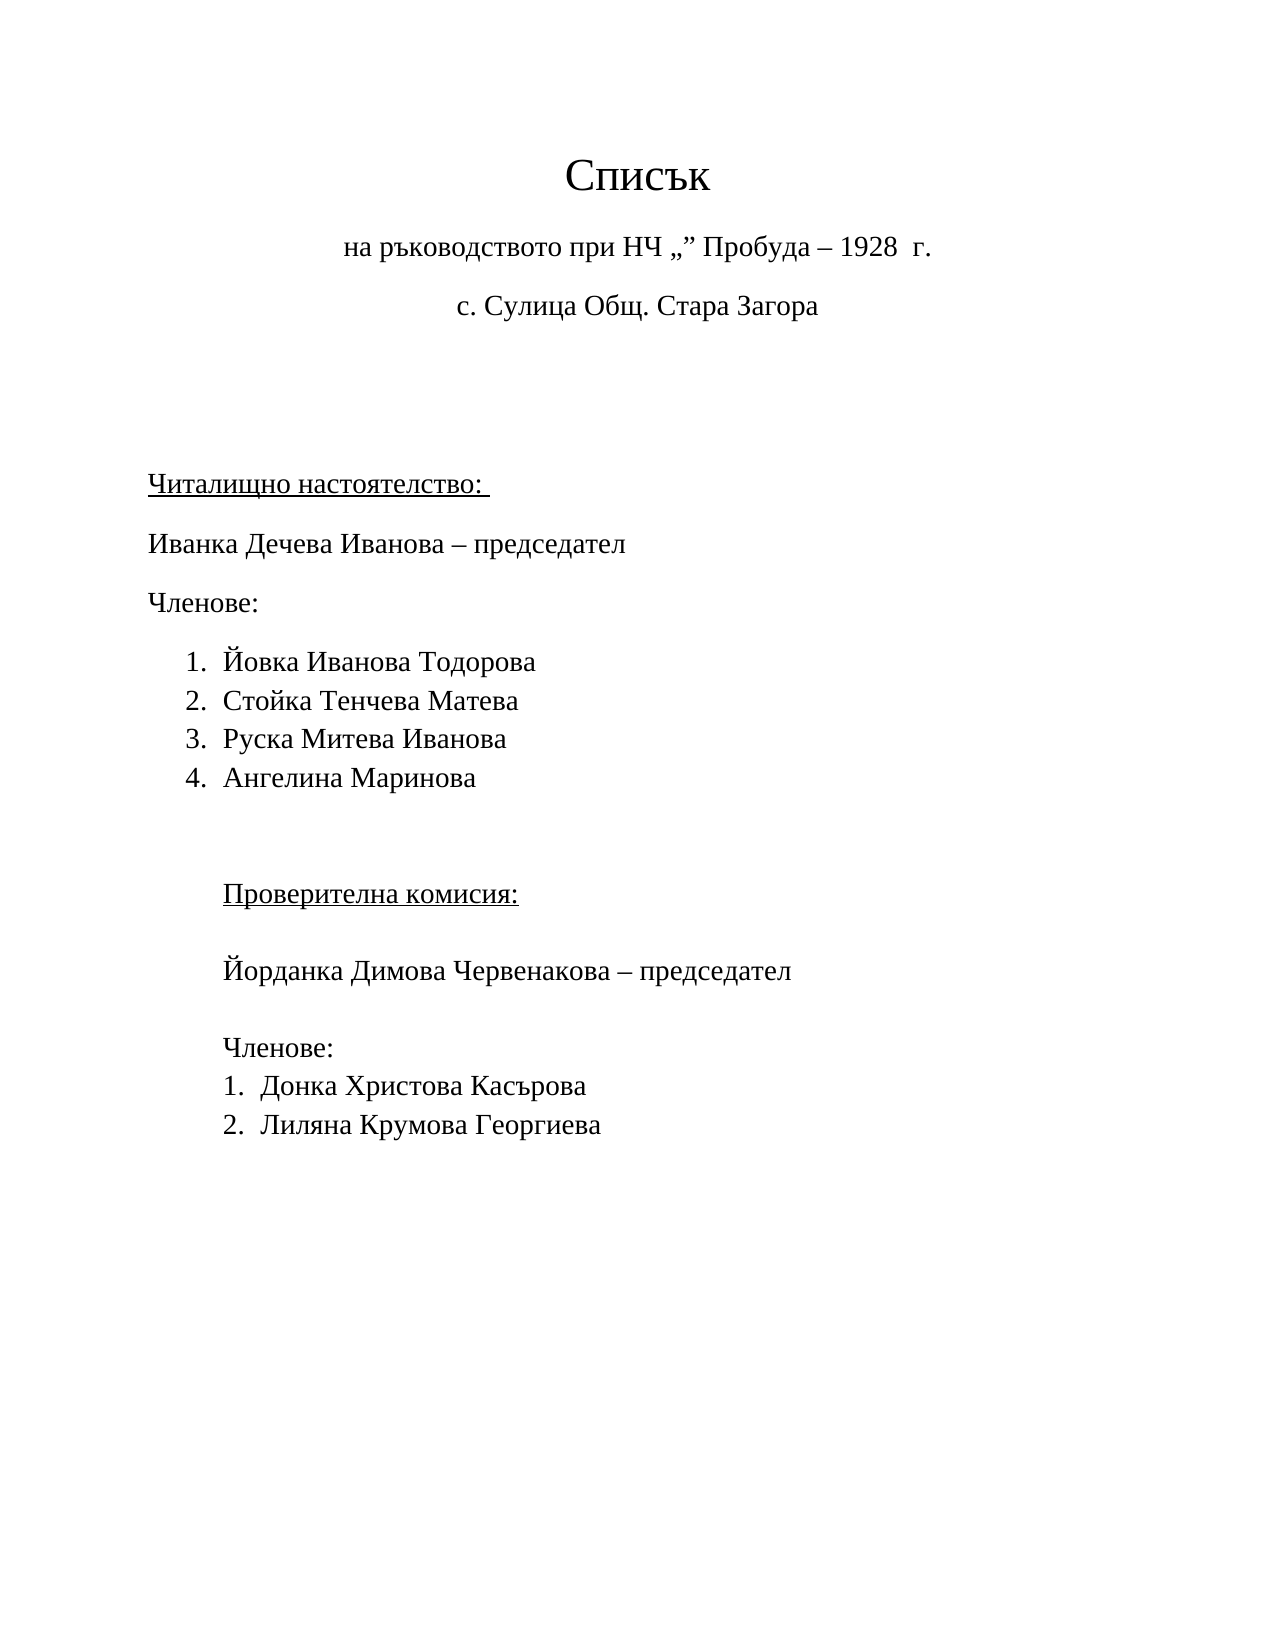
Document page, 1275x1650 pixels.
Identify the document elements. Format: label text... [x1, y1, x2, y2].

text Списък [148, 148, 1127, 200]
list Ангелина Маринова [185, 760, 1127, 794]
text Читалищно настоятелство: [148, 466, 1127, 500]
list Стойка Тенчева Матева [185, 683, 1127, 717]
text Иванка Дечева Иванова – председател [148, 526, 1127, 559]
list Лиляна Крумова Георгиева [223, 1107, 1127, 1141]
text с. Сулица Общ. Стара Загора [148, 288, 1127, 322]
list Руска Митева Иванова [185, 722, 1127, 755]
text на ръководството при НЧ „” Пробуда – 1928 г. [148, 229, 1127, 262]
list Донка Христова Касърова [223, 1068, 1127, 1102]
list Йорданка Димова Червенакова – председател [223, 953, 1127, 986]
list Йовка Иванова Тодорова [185, 644, 1127, 678]
list Членове: [223, 1030, 1127, 1063]
list Проверителна комисия: [223, 876, 1127, 909]
text Членове: [148, 585, 1127, 619]
